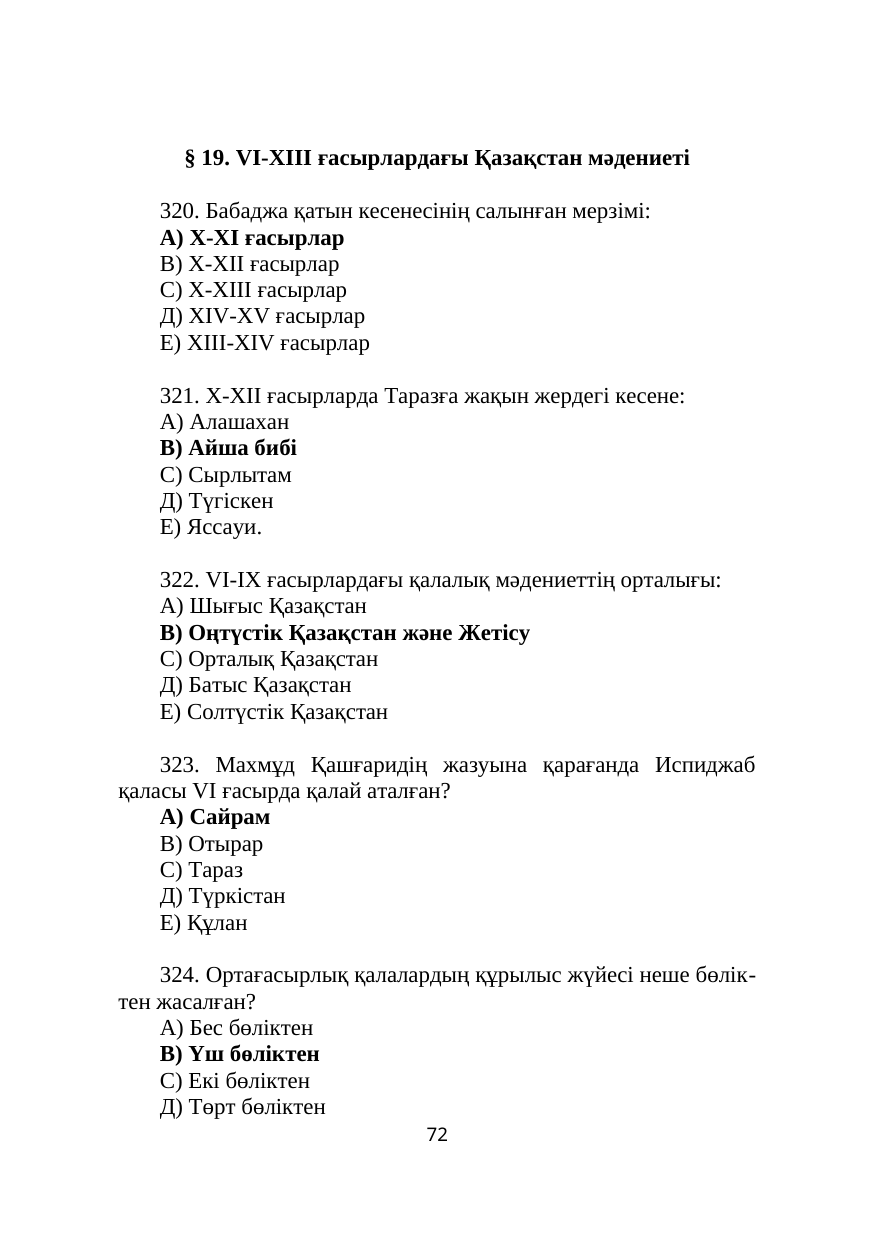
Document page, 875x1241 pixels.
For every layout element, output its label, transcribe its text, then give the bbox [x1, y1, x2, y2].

text А) Сайрам [118, 803, 756, 830]
text В) Айша бибі [118, 434, 756, 461]
text С) Орталық Қазақстан [118, 645, 756, 672]
text А) Алашахан [118, 408, 756, 434]
text Д) Түркістан [118, 882, 756, 909]
text Д) Батыс Қазақстан [118, 672, 756, 698]
text В) Х-ХІІ ғасырлар [118, 250, 756, 276]
text 321. Х-ХІІ ғасырларда Таразға жақын жердегі кесене: [118, 382, 756, 408]
text 324. Ортағасырлық қалалардың құрылыс жүйесі неше бөліктен жасалған? [118, 961, 756, 1014]
text А) Х-ХІ ғасырлар [118, 223, 756, 250]
text В) Үш бөліктен [118, 1041, 756, 1067]
text 322. VI-IХ ғасырлардағы қалалық мәдениеттің орталығы: [118, 566, 756, 592]
text Д) Түгіскен [118, 487, 756, 513]
text Е) Яссауи. [118, 513, 756, 540]
text Е) ХІІІ-ХІV ғасырлар [118, 329, 756, 355]
text В) Оңтүстік Қазақстан және Жетісу [118, 619, 756, 645]
text Д) Төрт бөліктен [118, 1093, 756, 1119]
text Е) Құлан [118, 909, 756, 935]
text В) Отырар [118, 830, 756, 856]
text С) Екі бөліктен [118, 1067, 756, 1093]
text Д) ХІV-ХV ғасырлар [118, 303, 756, 329]
text С) Х-ХІІІ ғасырлар [118, 276, 756, 303]
text А) Шығыс Қазақстан [118, 592, 756, 619]
text § 19. VI-XIII ғасырлардағы Қазақстан мәдениеті [118, 144, 756, 171]
text А) Бес бөліктен [118, 1014, 756, 1041]
text Е) Солтүстік Қазақстан [118, 698, 756, 724]
text 323. Махмұд Қашғаридің жазуына қарағанда Испиджаб қаласы VI ғасырда қалай аталған? [118, 751, 756, 803]
text С) Тараз [118, 856, 756, 882]
text 320. Бабаджа қатын кесенесінің салынған мерзімі: [118, 197, 756, 223]
text С) Сырлытам [118, 461, 756, 487]
